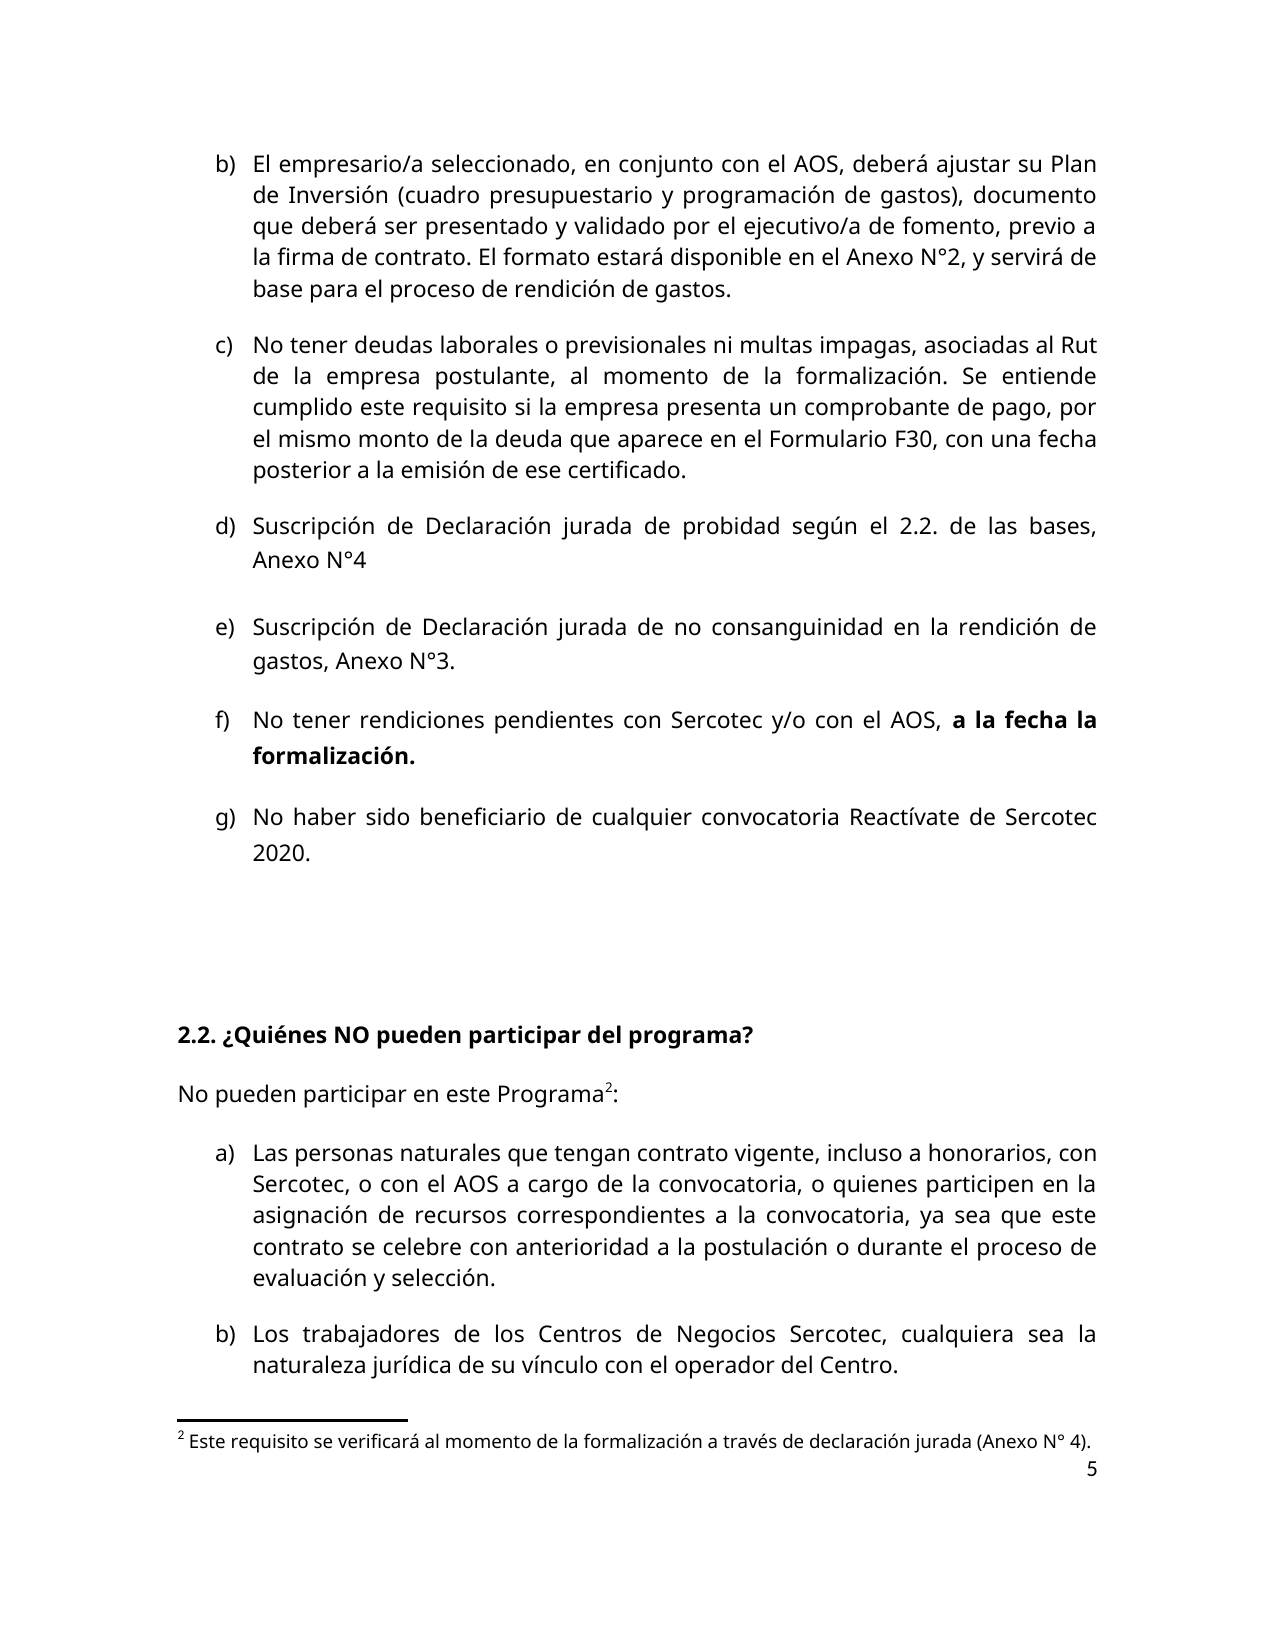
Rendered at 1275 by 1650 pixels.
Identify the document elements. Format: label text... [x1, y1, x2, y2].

list Los trabajadores de los Centros de Negocios Sercotec, cualquiera sea la naturaleza jurídica de su vínculo con el operador del Centro. [215, 1318, 1098, 1381]
list No haber sido beneficiario de cualquier convocatoria Reactívate de Sercotec 2020. [215, 801, 1098, 868]
text No pueden participar en este Programa: [177, 1078, 1098, 1109]
text 2.2. ¿Quiénes NO pueden participar del programa? [177, 1019, 1098, 1051]
list Las personas naturales que tengan contrato vigente, incluso a honorarios, con Sercotec, o con el AOS a cargo de la convocatoria, o quienes participen en la asignación de recursos correspondientes a la convocatoria, ya sea que este contrato se celebre con anterioridad a la postulación o durante el proceso de evaluación y selección. [215, 1137, 1098, 1293]
list Suscripción de Declaración jurada de no consanguinidad en la rendición de gastos, Anexo N°3. [215, 611, 1098, 676]
list Suscripción de Declaración jurada de probidad según el 2.2. de las bases, Anexo N°4 [215, 510, 1098, 575]
list El empresario/a seleccionado, en conjunto con el AOS, deberá ajustar su Plan de Inversión (cuadro presupuestario y programación de gastos), documento que deberá ser presentado y validado por el ejecutivo/a de fomento, previo a la firma de contrato. El formato estará disponible en el Anexo N°2, y servirá de base para el proceso de rendición de gastos. [215, 148, 1098, 304]
list No tener deudas laborales o previsionales ni multas impagas, asociadas al Rut de la empresa postulante, al momento de la formalización. Se entiende cumplido este requisito si la empresa presenta un comprobante de pago, por el mismo monto de la deuda que aparece en el Formulario F30, con una fecha posterior a la emisión de ese certificado. [215, 329, 1098, 485]
list No tener rendiciones pendientes con Sercotec y/o con el AOS, a la fecha la formalización. [215, 704, 1098, 771]
